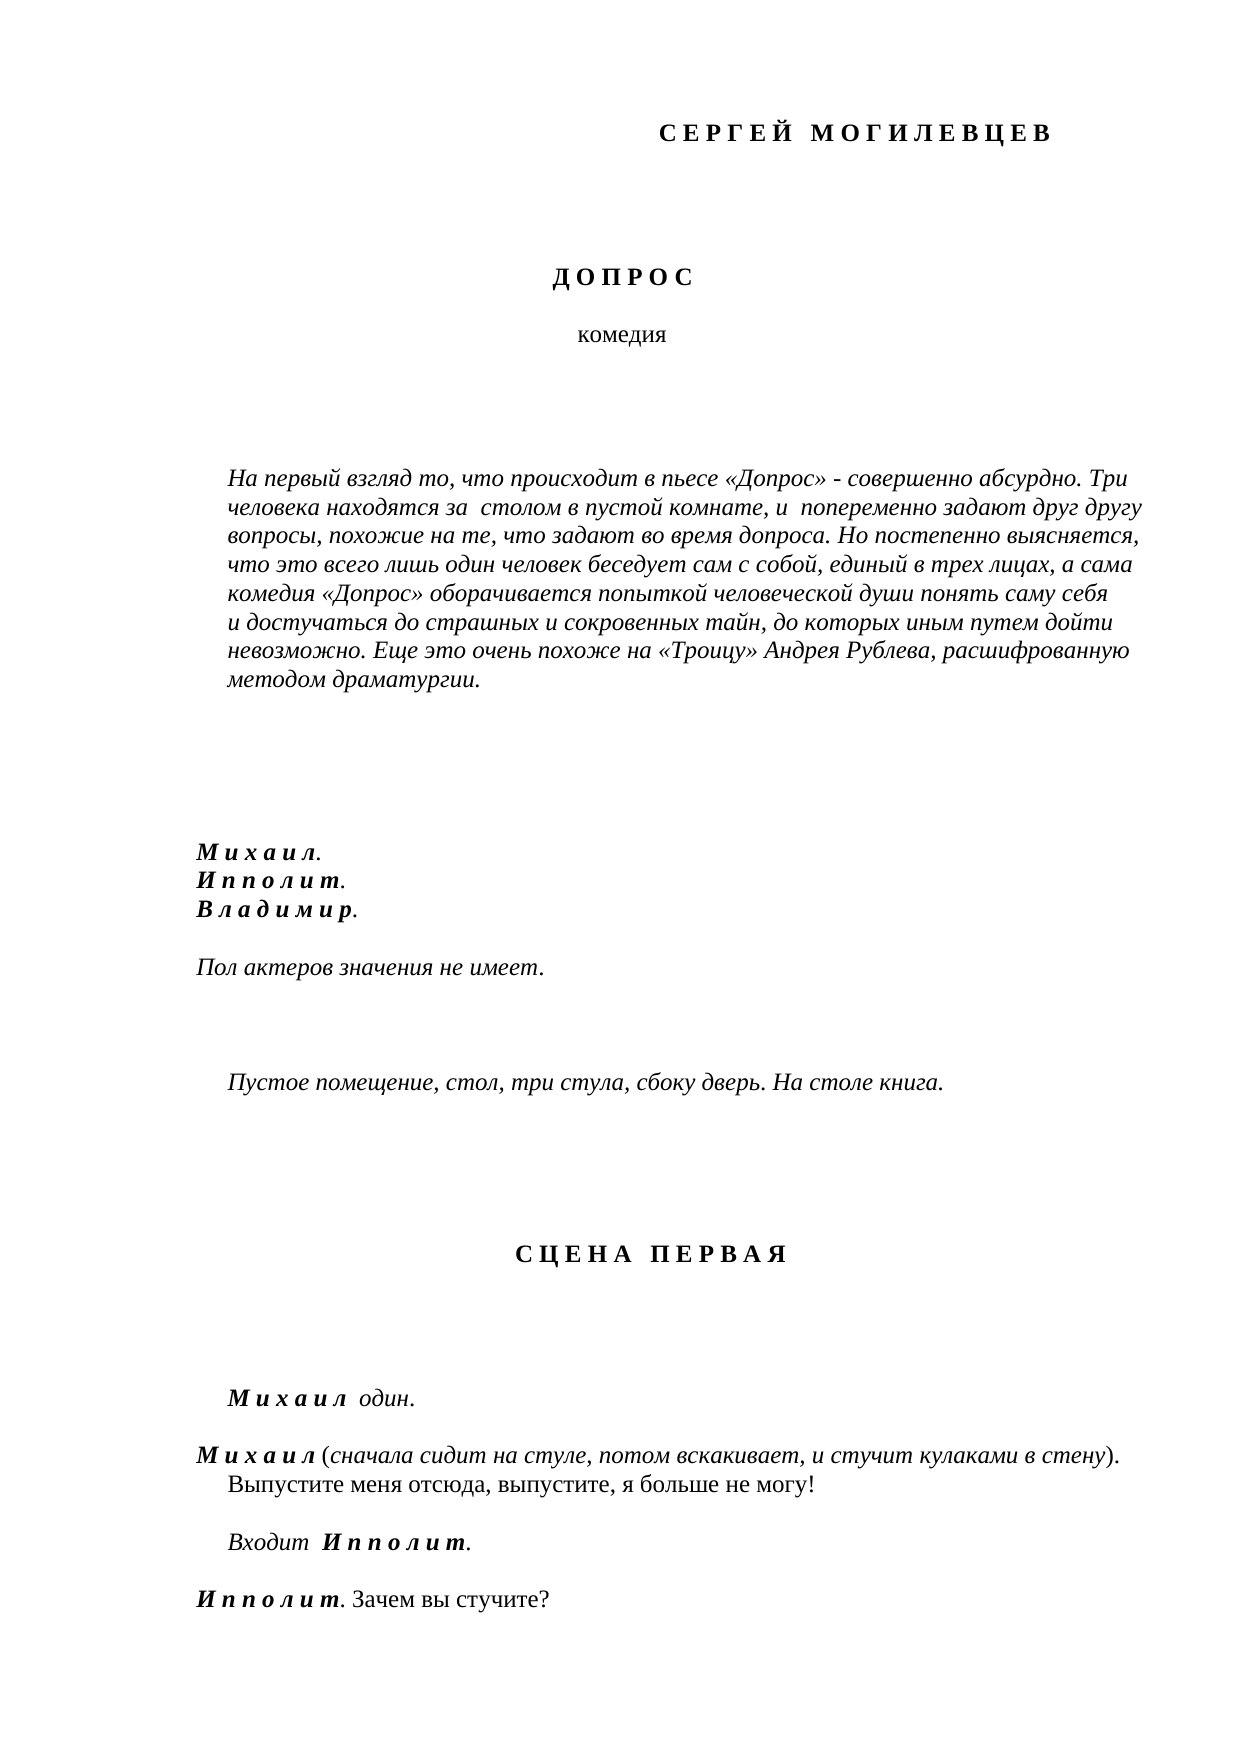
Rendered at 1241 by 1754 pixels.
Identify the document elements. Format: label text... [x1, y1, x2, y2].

text И п п о л и т. [177, 866, 1152, 894]
text и достучаться до страшных и сокровенных тайн, до которых иным путем дойти [177, 607, 1152, 636]
text С Ц Е Н А П Е Р В А Я [177, 1239, 1152, 1268]
text М и х а и л один. [177, 1383, 1152, 1412]
text человека находятся за столом в пустой комнате, и попеременно задают друг другу [177, 492, 1152, 521]
text С Е Р Г Е Й М О Г И Л Е В Ц Е В [177, 118, 1152, 147]
text Входит И п п о л и т. [177, 1527, 1152, 1556]
text На первый взгляд то, что происходит в пьесе «Допрос» - совершенно абсурдно. Три [177, 463, 1152, 492]
text И п п о л и т. Зачем вы стучите? [177, 1584, 1152, 1613]
text вопросы, похожие на те, что задают во время допроса. Но постепенно выясняется, [177, 521, 1152, 549]
text методом драматургии. [177, 664, 1152, 693]
text В л а д и м и р. [177, 894, 1152, 923]
text Д О П Р О С [177, 262, 1152, 291]
text что это всего лишь один человек беседует сам с собой, единый в трех лицах, а сама [177, 549, 1152, 578]
text комедия [177, 319, 1152, 348]
text Пустое помещение, стол, три стула, сбоку дверь. На столе книга. [177, 1067, 1152, 1096]
text М и х а и л. [177, 837, 1152, 866]
text М и х а и л (сначала сидит на стуле, потом вскакивает, и стучит кулаками в стену). [177, 1441, 1152, 1469]
text комедия «Допрос» оборачивается попыткой человеческой души понять саму себя [177, 578, 1152, 607]
text невозможно. Еще это очень похоже на «Троицу» Андрея Рублева, расшифрованную [177, 636, 1152, 664]
text Пол актеров значения не имеет. [177, 952, 1152, 981]
text Выпустите меня отсюда, выпустите, я больше не могу! [177, 1469, 1152, 1498]
